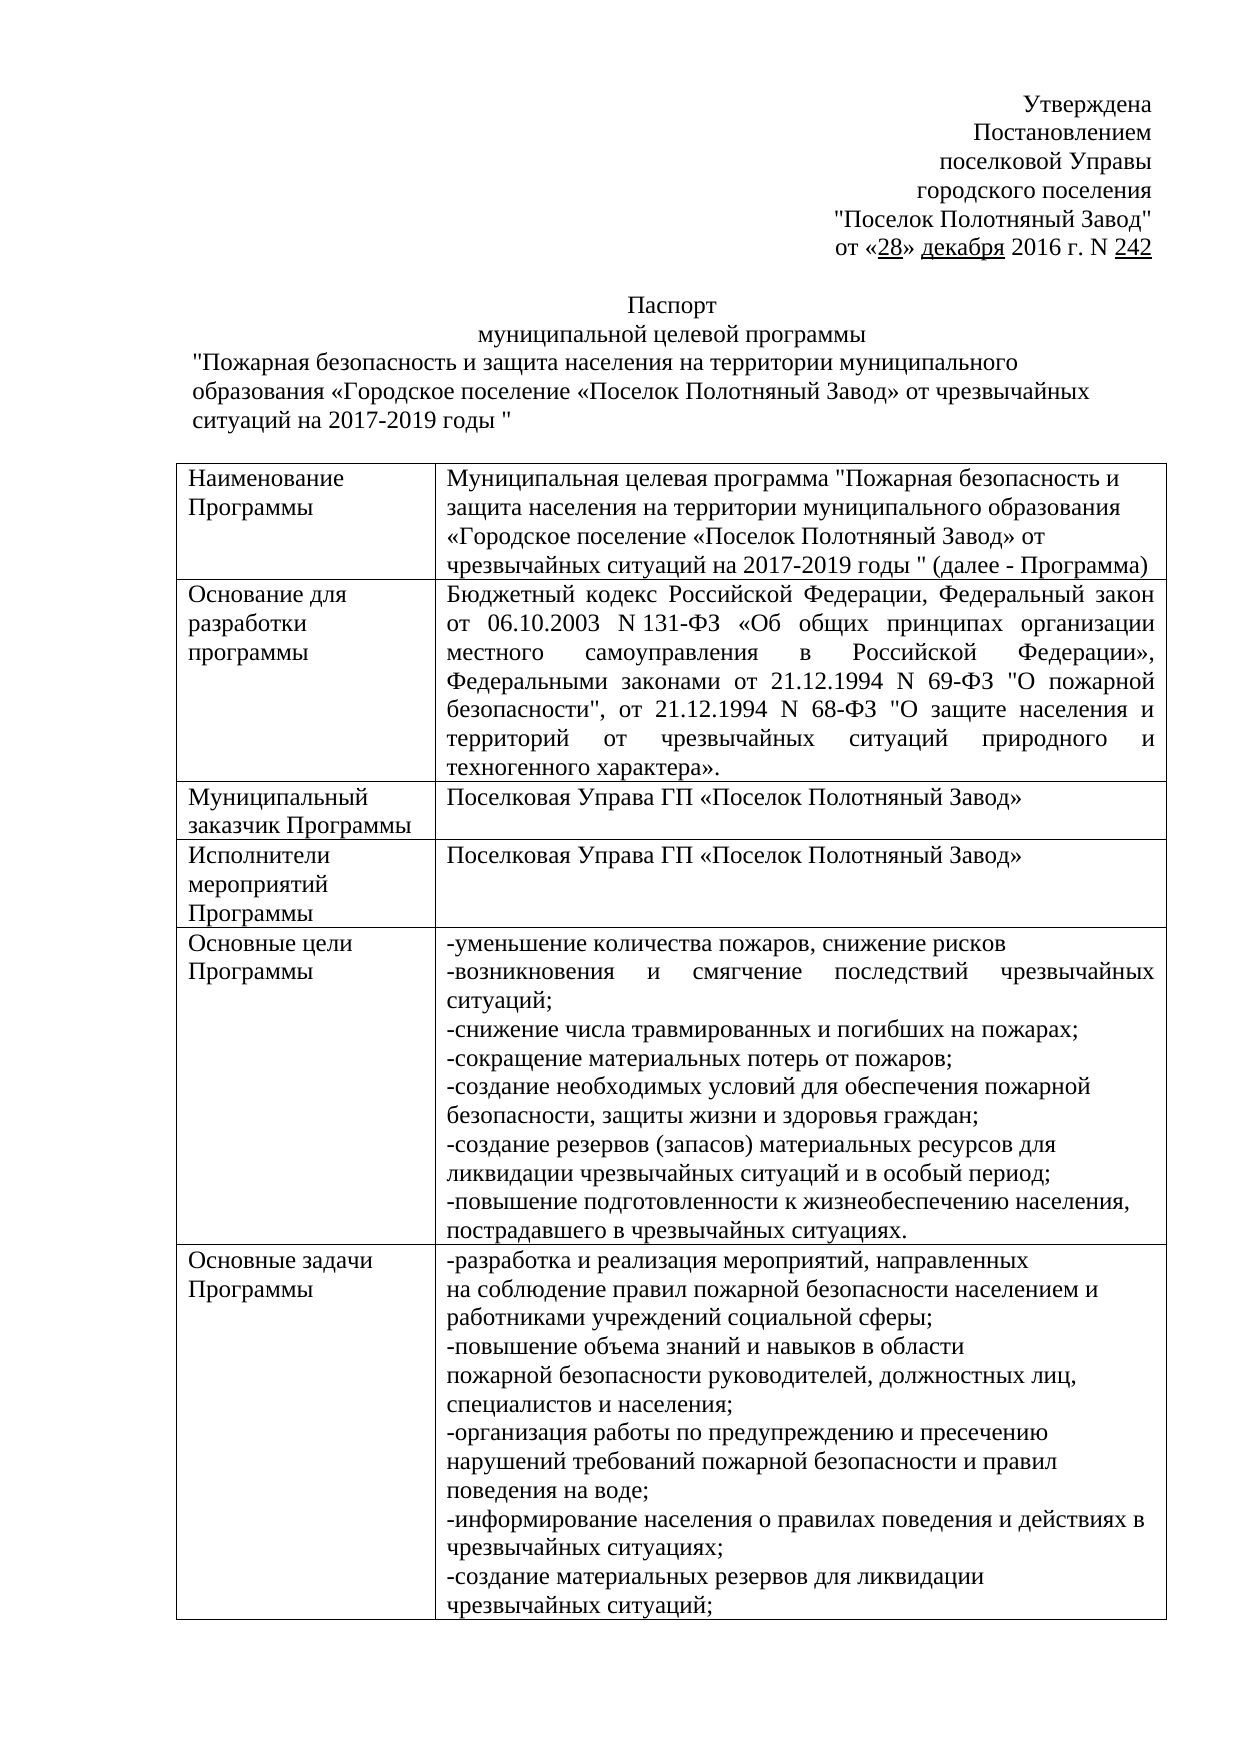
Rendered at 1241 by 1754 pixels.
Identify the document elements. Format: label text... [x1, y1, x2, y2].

table_cell Исполнители мероприятий Программы [177, 840, 435, 927]
text "Пожарная безопасность и защита населения на территории муниципального образования «Городское поселение «Поселок Полотняный Завод» от чрезвычайных ситуаций на 2017-2019 годы " [192, 347, 1152, 434]
table_cell Муниципальный заказчик Программы [177, 782, 435, 839]
text поселковой Управы [192, 146, 1152, 175]
table_header Наименование Программы [177, 464, 435, 578]
table_cell Поселковая Управа ГП «Поселок Полотняный Завод» [436, 840, 1166, 927]
table_cell Бюджетный кодекс Российской Федерации, Федеральный закон от 06.10.2003 N 131-ФЗ «Об общих принципах организации местного самоуправления в Российской Федерации», Федеральными законами от 21.12.1994 N 69-ФЗ "О пожарной безопасности", от 21.12.1994 N 68-ФЗ "О защите населения и территорий от чрезвычайных ситуаций природного и техногенного характера». [436, 580, 1166, 781]
table_cell Поселковая Управа ГП «Поселок Полотняный Завод» [436, 782, 1166, 839]
text Паспорт [192, 290, 1152, 319]
table_cell Основные задачи Программы [177, 1245, 435, 1619]
table_cell -разработка и реализация мероприятий, направленных на соблюдение правил пожарной безопасности населением и работниками учреждений социальной сферы; -повышение объема знаний и навыков в области пожарной безопасности руководителей, должностных лиц, специалистов и населения; -организация работы по предупреждению и пресечению нарушений требований пожарной безопасности и правил поведения на воде; -информирование населения о правилах поведения и действиях в чрезвычайных ситуациях; -создание материальных резервов для ликвидации чрезвычайных ситуаций; [436, 1245, 1166, 1619]
text от «28» декабря 2016 г. N 242 [192, 232, 1152, 261]
table_cell Основные цели Программы [177, 928, 435, 1244]
text городского поселения [192, 175, 1152, 204]
table_cell -уменьшение количества пожаров, снижение рисков -возникновения и смягчение последствий чрезвычайных ситуаций; -снижение числа травмированных и погибших на пожарах; -сокращение материальных потерь от пожаров; -создание необходимых условий для обеспечения пожарной безопасности, защиты жизни и здоровья граждан; -создание резервов (запасов) материальных ресурсов для ликвидации чрезвычайных ситуаций и в особый период; -повышение подготовленности к жизнеобеспечению населения, пострадавшего в чрезвычайных ситуациях. [436, 928, 1166, 1244]
text Постановлением [192, 117, 1152, 146]
table_cell Основание для разработки программы [177, 580, 435, 781]
table_header Муниципальная целевая программа "Пожарная безопасность и защита населения на территории муниципального образования «Городское поселение «Поселок Полотняный Завод» от чрезвычайных ситуаций на 2017-2019 годы " (далее - Программа) [436, 464, 1166, 578]
text Утверждена [192, 89, 1152, 117]
text муниципальной целевой программы [192, 319, 1152, 347]
text "Поселок Полотняный Завод" [192, 204, 1152, 232]
